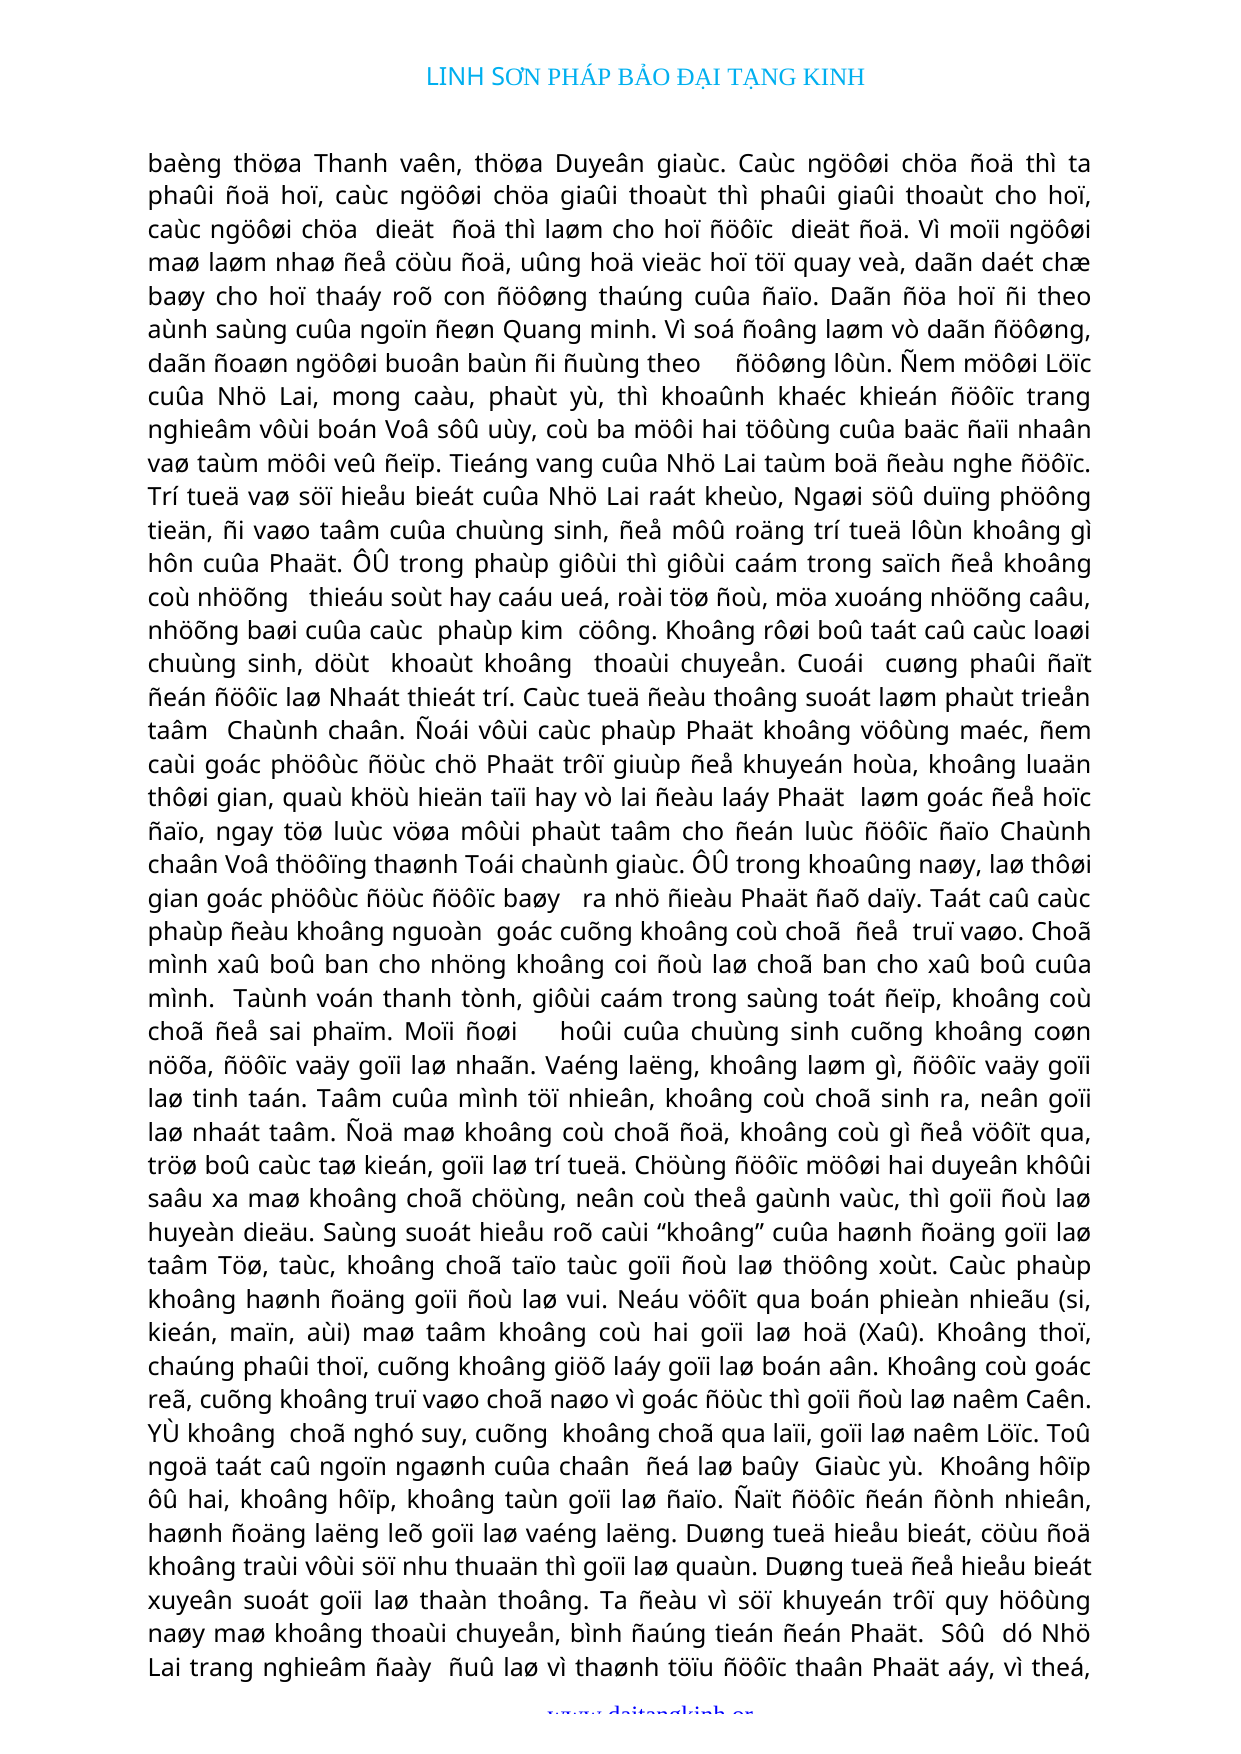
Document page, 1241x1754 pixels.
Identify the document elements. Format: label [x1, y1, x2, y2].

text [147, 145, 1093, 1683]
